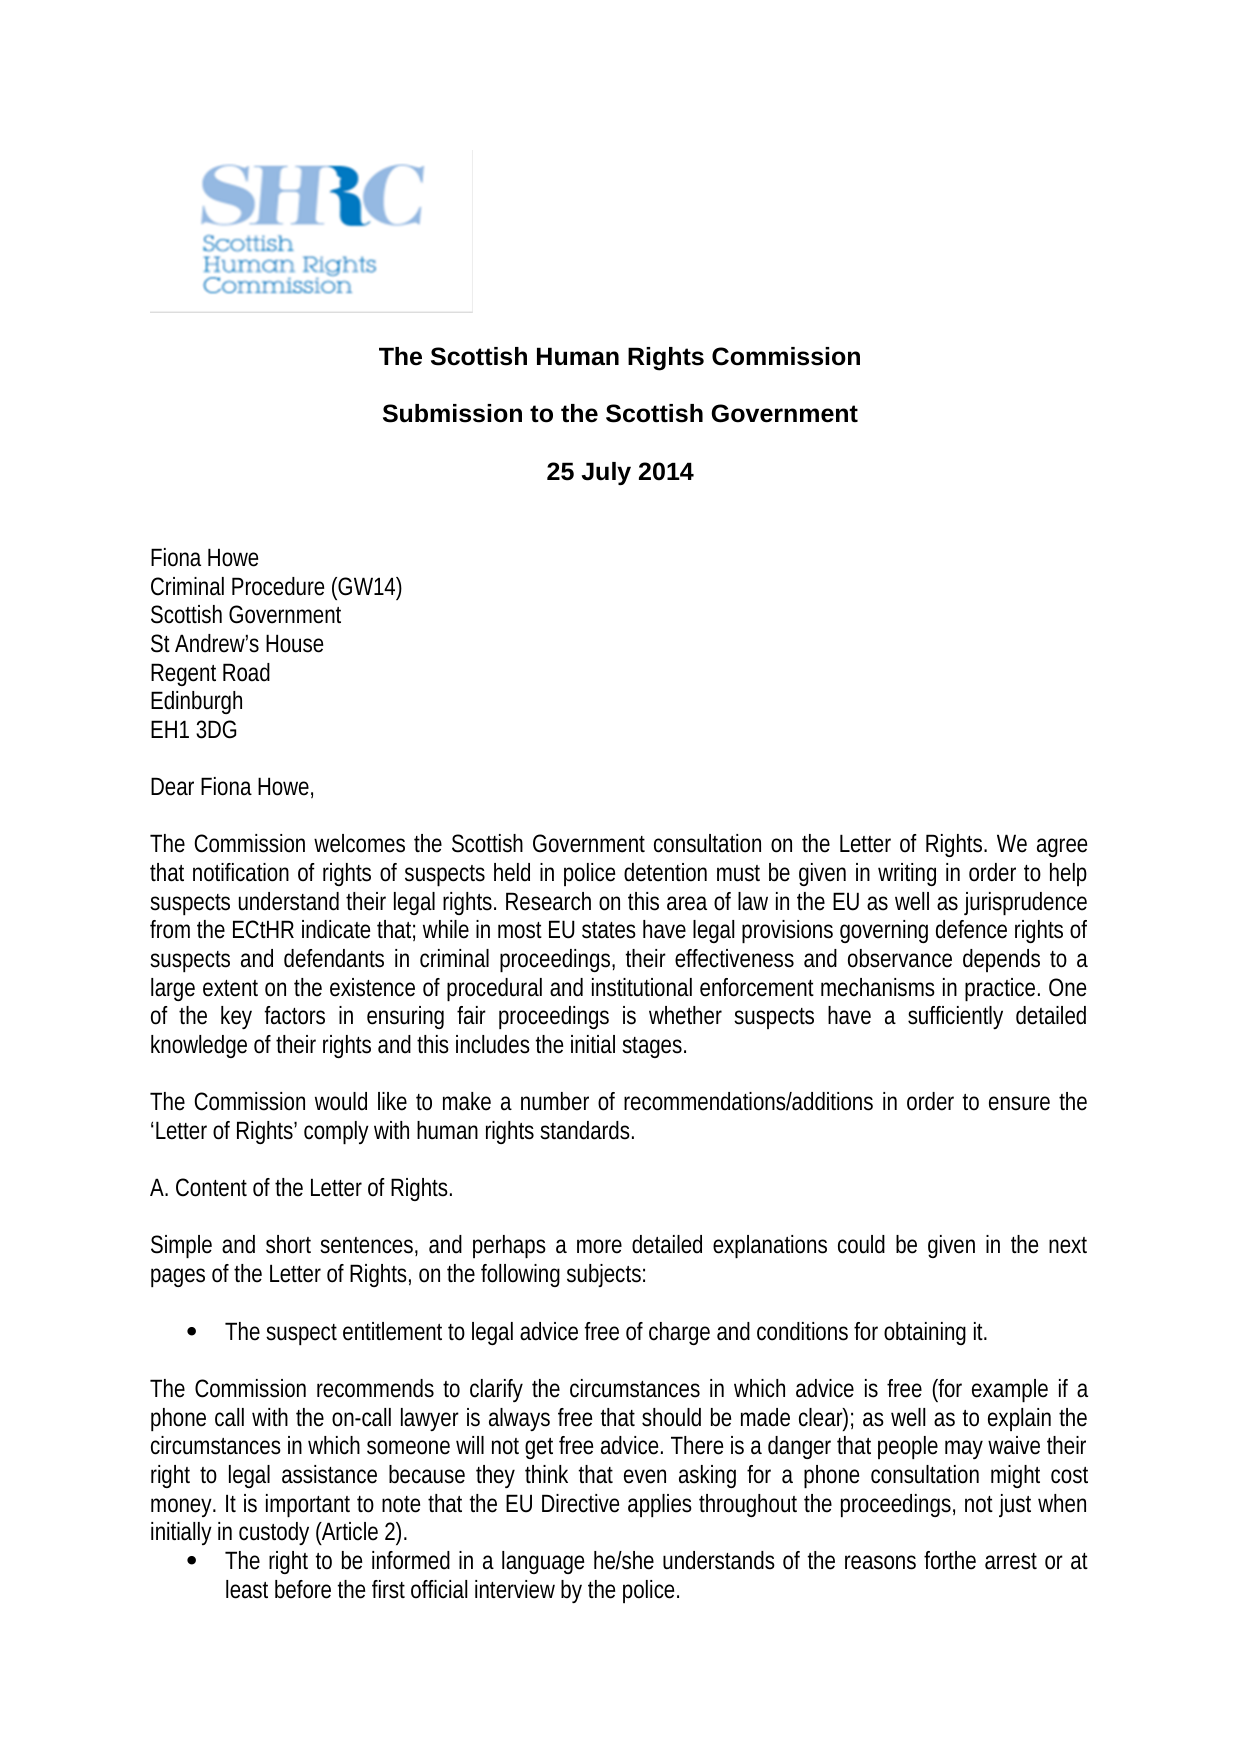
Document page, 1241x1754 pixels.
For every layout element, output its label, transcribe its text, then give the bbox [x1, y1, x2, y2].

text Submission to the Scottish Government [150, 399, 1090, 428]
text Fiona Howe [150, 543, 1090, 572]
text Simple and short sentences, and perhaps a more detailed explanations could be given in the next pages of the Letter of Rights, on the following subjects: [150, 1231, 1090, 1288]
list The Commission recommends to clarify the circumstances in which advice is free (for example if a phone call with the on-call lawyer is always free that should be made clear); as well as to explain the circumstances in which someone will not get free advice. There is a danger that people may waive their right to legal assistance because they think that even asking for a phone consultation might cost money. It is important to note that the EU Directive applies throughout the proceedings, not just when initially in custody (Article 2). [150, 1374, 1090, 1546]
list The suspect entitlement to legal advice free of charge and conditions for obtaining it. [187, 1316, 1090, 1345]
text Dear Fiona Howe, [150, 772, 1090, 801]
text Criminal Procedure (GW14) Scottish Government St Andrew’s House Regent Road Edinburgh EH1 3DG [150, 572, 1090, 743]
text The Commission welcomes the Scottish Government consultation on the Letter of Rights. We agree that notification of rights of suspects held in police detention must be given in writing in order to help suspects understand their legal rights. Research on this area of law in the EU as well as jurisprudence from the ECtHR indicate that; while in most EU states have legal provisions governing defence rights of suspects and defendants in criminal proceedings, their effectiveness and observance depends to a large extent on the existence of procedural and institutional enforcement mechanisms in practice. One of the key factors in ensuring fair proceedings is whether suspects have a sufficiently detailed knowledge of their rights and this includes the initial stages. [150, 829, 1090, 1059]
text The Scottish Human Rights Commission [150, 342, 1090, 371]
list The right to be informed in a language he/she understands of the reasons forthe arrest or at least before the first official interview by the police. [187, 1546, 1090, 1603]
text A. Content of the Letter of Rights. [150, 1173, 1090, 1202]
text 25 July 2014 [150, 457, 1090, 486]
text The Commission would like to make a number of recommendations/additions in order to ensure the ‘Letter of Rights’ comply with human rights standards. [150, 1087, 1090, 1144]
picture [150, 150, 473, 313]
